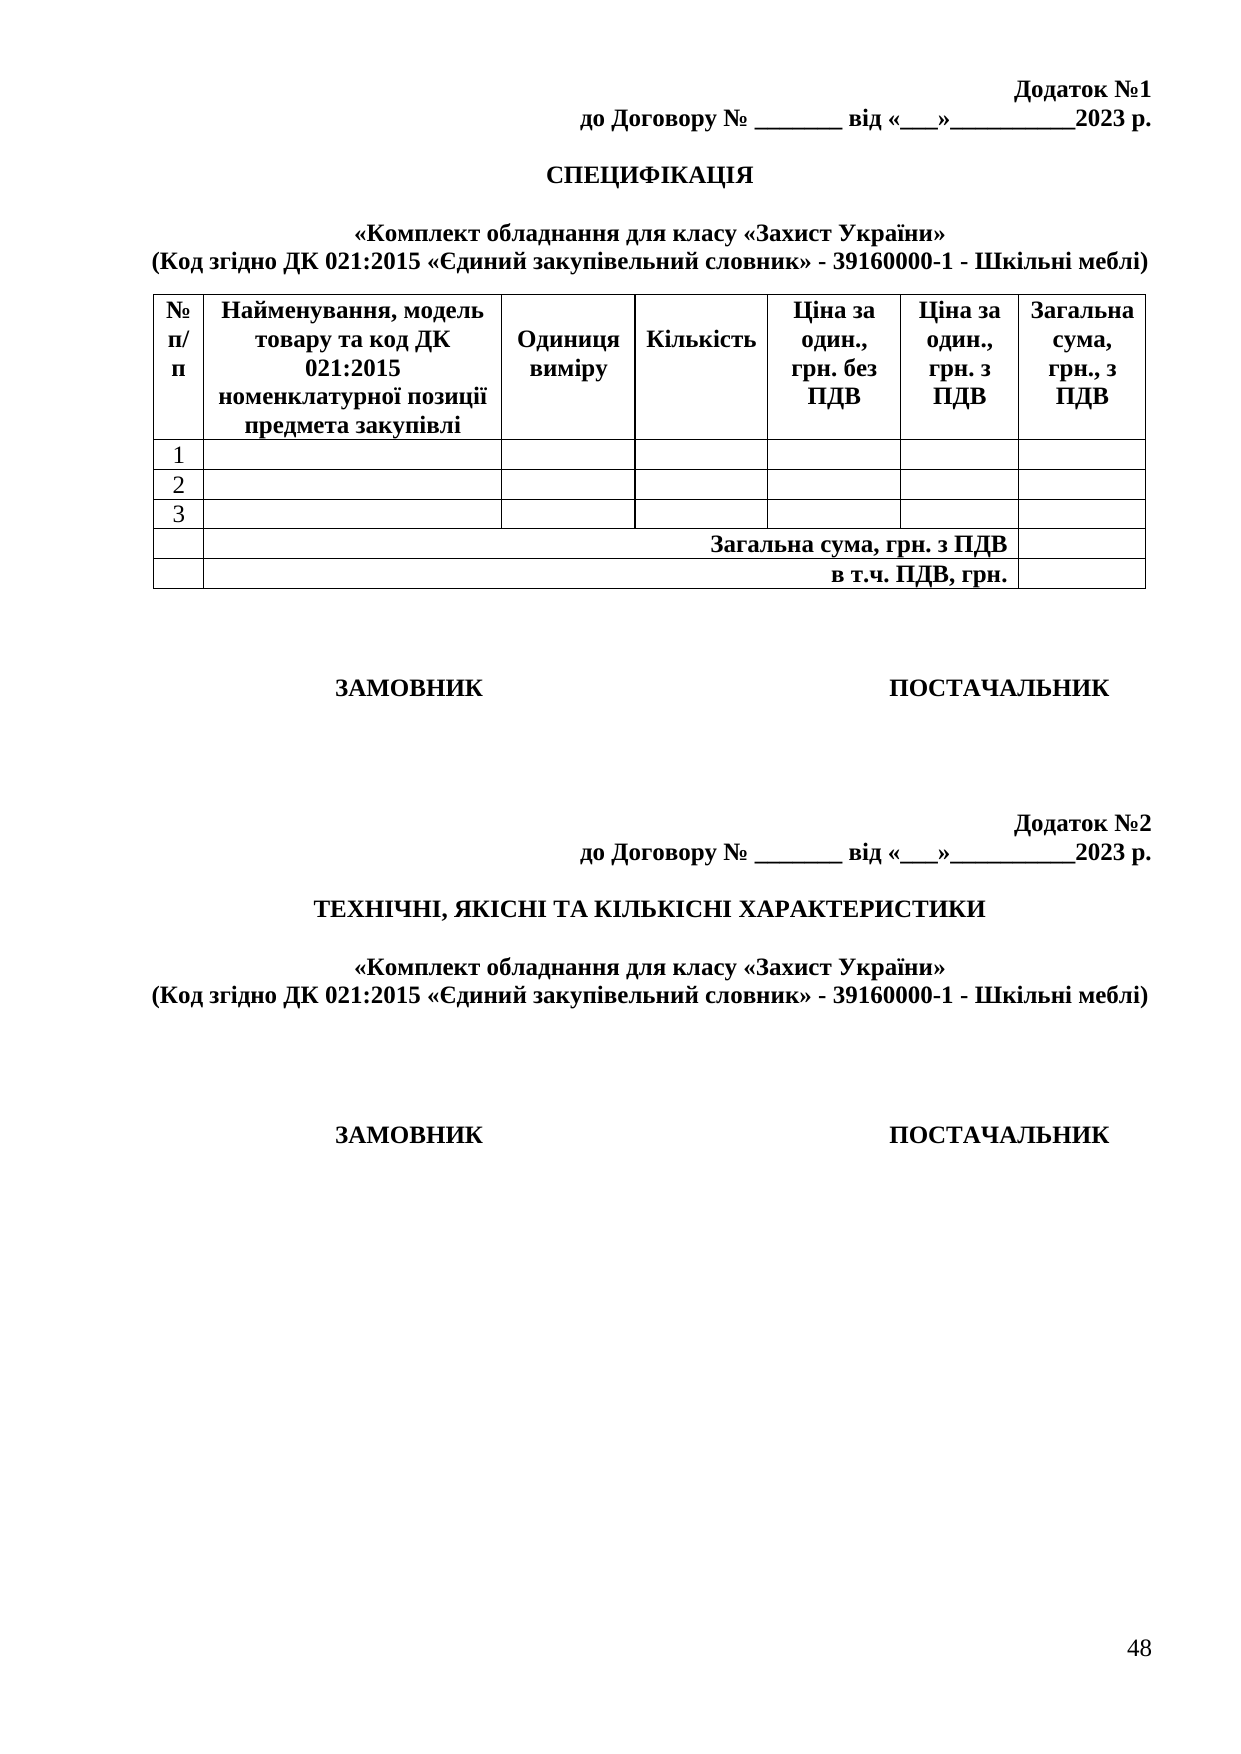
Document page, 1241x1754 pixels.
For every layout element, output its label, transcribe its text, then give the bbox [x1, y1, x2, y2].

text «Комплект обладнання для класу «Захист України» [148, 952, 1152, 980]
table_header Ціна за один., грн. з ПДВ [901, 295, 1018, 439]
table_header Ціна за один., грн. без ПДВ [768, 295, 900, 439]
table_header ЗАМОВНИК [158, 1110, 660, 1178]
table_cell [502, 470, 634, 498]
table_header ПОСТАЧАЛЬНИК [660, 663, 1192, 731]
table_header Одиниця виміру [502, 295, 634, 439]
table_cell [502, 500, 634, 528]
table_cell в т.ч. ПДВ, грн. [204, 559, 1018, 588]
table_cell [1019, 529, 1145, 558]
table_cell [768, 470, 900, 498]
table_cell [204, 470, 501, 498]
text Додаток №2 [148, 808, 1152, 837]
table_cell [1019, 440, 1145, 469]
table_header ПОСТАЧАЛЬНИК [660, 1110, 1192, 1178]
text «Комплект обладнання для класу «Захист України» [148, 218, 1152, 246]
table_header № п/п [154, 295, 203, 439]
table_cell [1019, 500, 1145, 528]
table_cell [901, 470, 1018, 498]
table_cell 3 [154, 500, 203, 528]
table_cell [768, 440, 900, 469]
text до Договору № _______ від «___»__________2023 р. [148, 103, 1152, 131]
text до Договору № _______ від «___»__________2023 р. [148, 837, 1152, 865]
table_header Кількість [636, 295, 767, 439]
text СПЕЦИФІКАЦІЯ [148, 160, 1152, 189]
table_header Найменування, модель товару та код ДК 021:2015 номенклатурної позиції предмета закупівлі [204, 295, 501, 439]
table_cell [1019, 470, 1145, 498]
text (Код згідно ДК 021:2015 «Єдиний закупівельний словник» - 39160000-1 - Шкільні меблі) [148, 980, 1152, 1009]
table_cell [204, 500, 501, 528]
text ТЕХНІЧНІ, ЯКІСНІ ТА КІЛЬКІСНІ ХАРАКТЕРИСТИКИ [148, 894, 1152, 923]
table_cell [901, 440, 1018, 469]
table_header Загальна сума, грн., з ПДВ [1019, 295, 1145, 439]
table_cell [636, 470, 767, 498]
table_cell [1019, 559, 1145, 588]
table_cell [502, 440, 634, 469]
table_cell [768, 500, 900, 528]
table_cell [154, 559, 203, 588]
table_cell 2 [154, 470, 203, 498]
table_header ЗАМОВНИК [158, 663, 660, 731]
text (Код згідно ДК 021:2015 «Єдиний закупівельний словник» - 39160000-1 - Шкільні меблі) [148, 246, 1152, 275]
table_cell [636, 500, 767, 528]
text Додаток №1 [148, 74, 1152, 103]
table_cell [636, 440, 767, 469]
table_cell 1 [154, 440, 203, 469]
table_cell Загальна сума, грн. з ПДВ [204, 529, 1018, 558]
table_cell [901, 500, 1018, 528]
table_cell [154, 529, 203, 558]
table_cell [204, 440, 501, 469]
